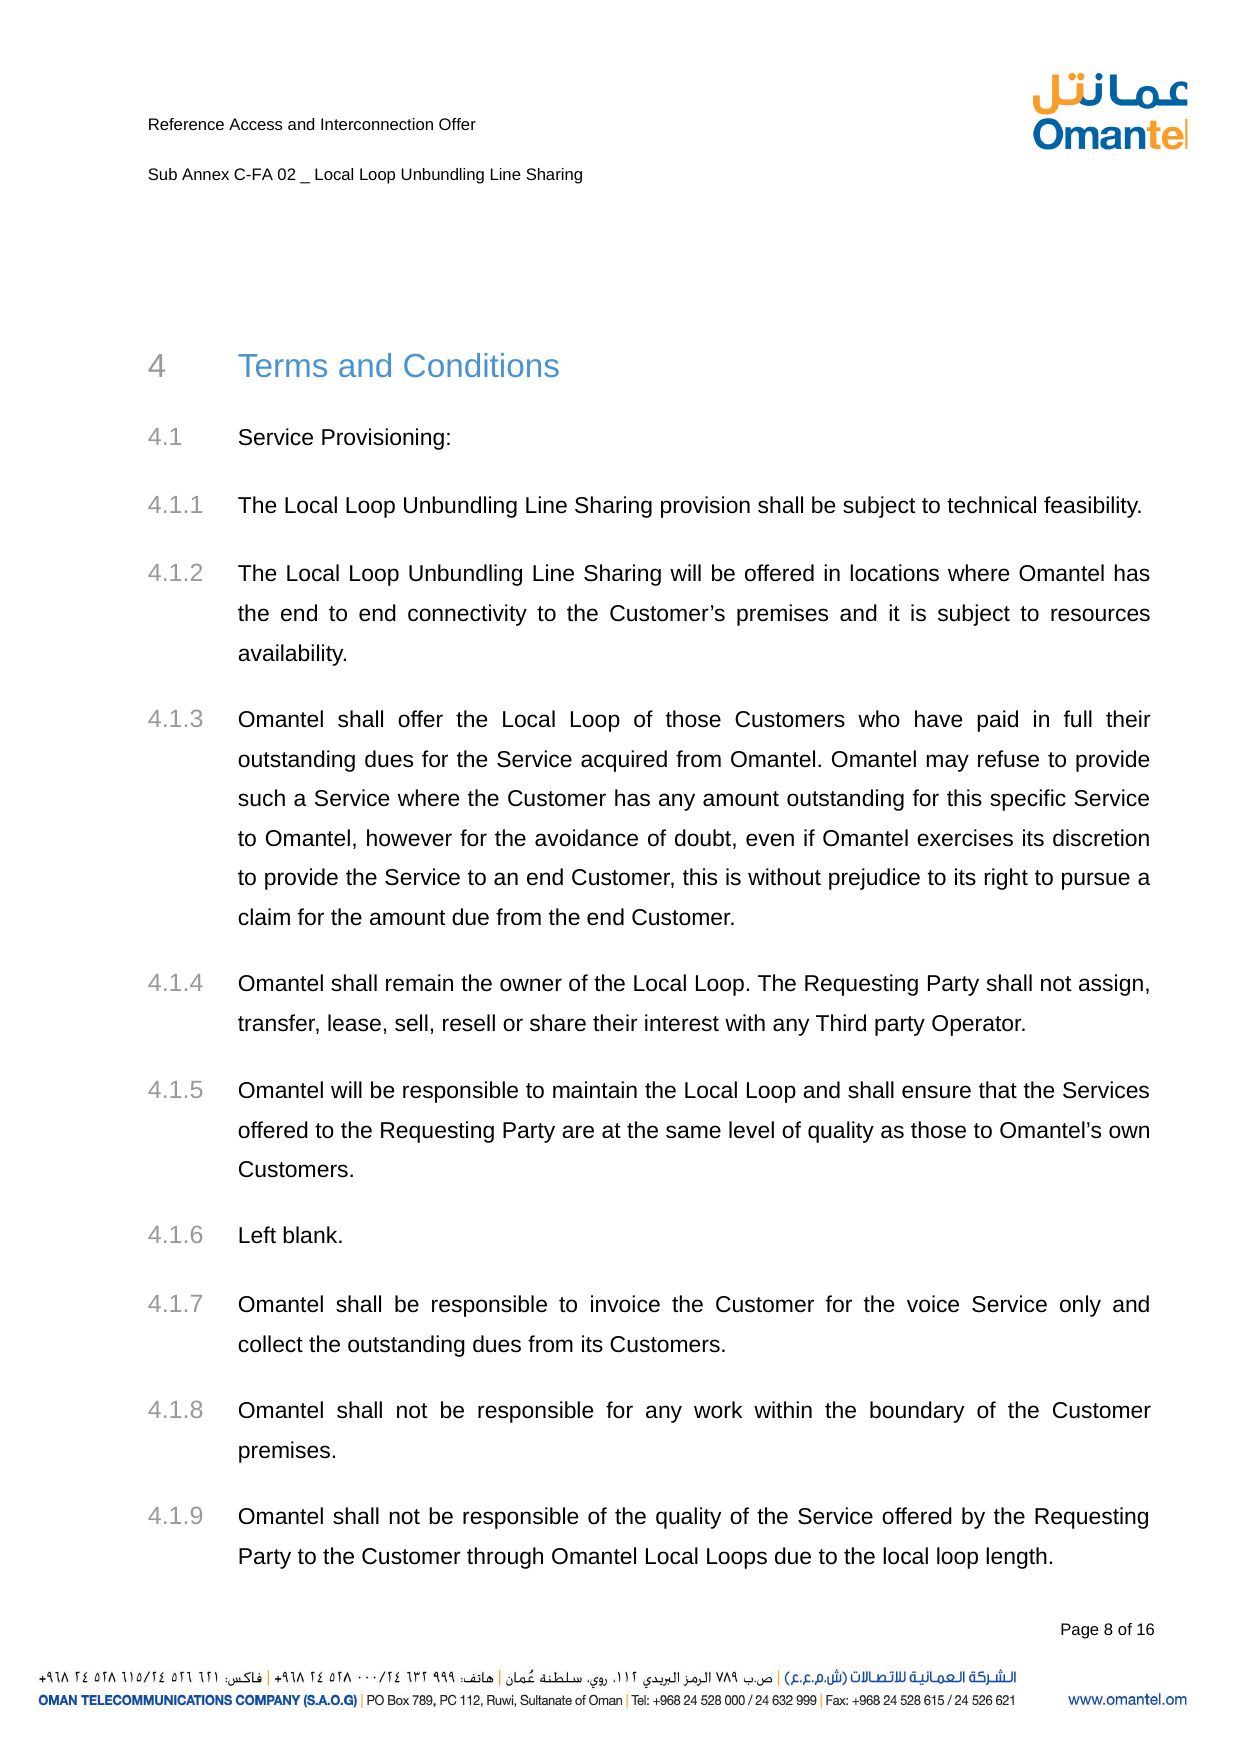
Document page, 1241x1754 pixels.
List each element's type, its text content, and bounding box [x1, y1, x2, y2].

list The Local Loop Unbundling Line Sharing provision shall be subject to technical feasibility. [148, 490, 1152, 519]
list Omantel shall offer the Local Loop of those Customers who have paid in full their outstanding dues for the Service acquired from Omantel. Omantel may refuse to provide such a Service where the Customer has any amount outstanding for this specific Service to Omantel, however for the avoidance of doubt, even if Omantel exercises its discretion to provide the Service to an end Customer, this is without prejudice to its right to pursue a claim for the amount due from the end Customer. [148, 704, 1152, 930]
subtitle Terms and Conditions [148, 346, 1152, 384]
list Omantel shall not be responsible for any work within the boundary of the Customer premises. [148, 1395, 1152, 1463]
picture [0, 1662, 1236, 1714]
list The Local Loop Unbundling Line Sharing will be offered in locations where Omantel has the end to end connectivity to the Customer’s premises and it is subject to resources availability. [148, 558, 1152, 666]
list Omantel shall not be responsible of the quality of the Service offered by the Requesting Party to the Customer through Omantel Local Loops due to the local loop length. [148, 1501, 1152, 1569]
list Omantel shall be responsible to invoice the Customer for the voice Service only and collect the outstanding dues from its Customers. [148, 1289, 1152, 1357]
list Left blank. [148, 1221, 1152, 1249]
list Omantel will be responsible to maintain the Local Loop and shall ensure that the Services offered to the Requesting Party are at the same level of quality as those to Omantel’s own Customers. [148, 1075, 1152, 1182]
list Service Provisioning: [148, 422, 1152, 451]
picture [1033, 58, 1188, 159]
list Omantel shall remain the owner of the Local Loop. The Requesting Party shall not assign, transfer, lease, sell, resell or share their interest with any Third party Operator. [148, 968, 1152, 1037]
